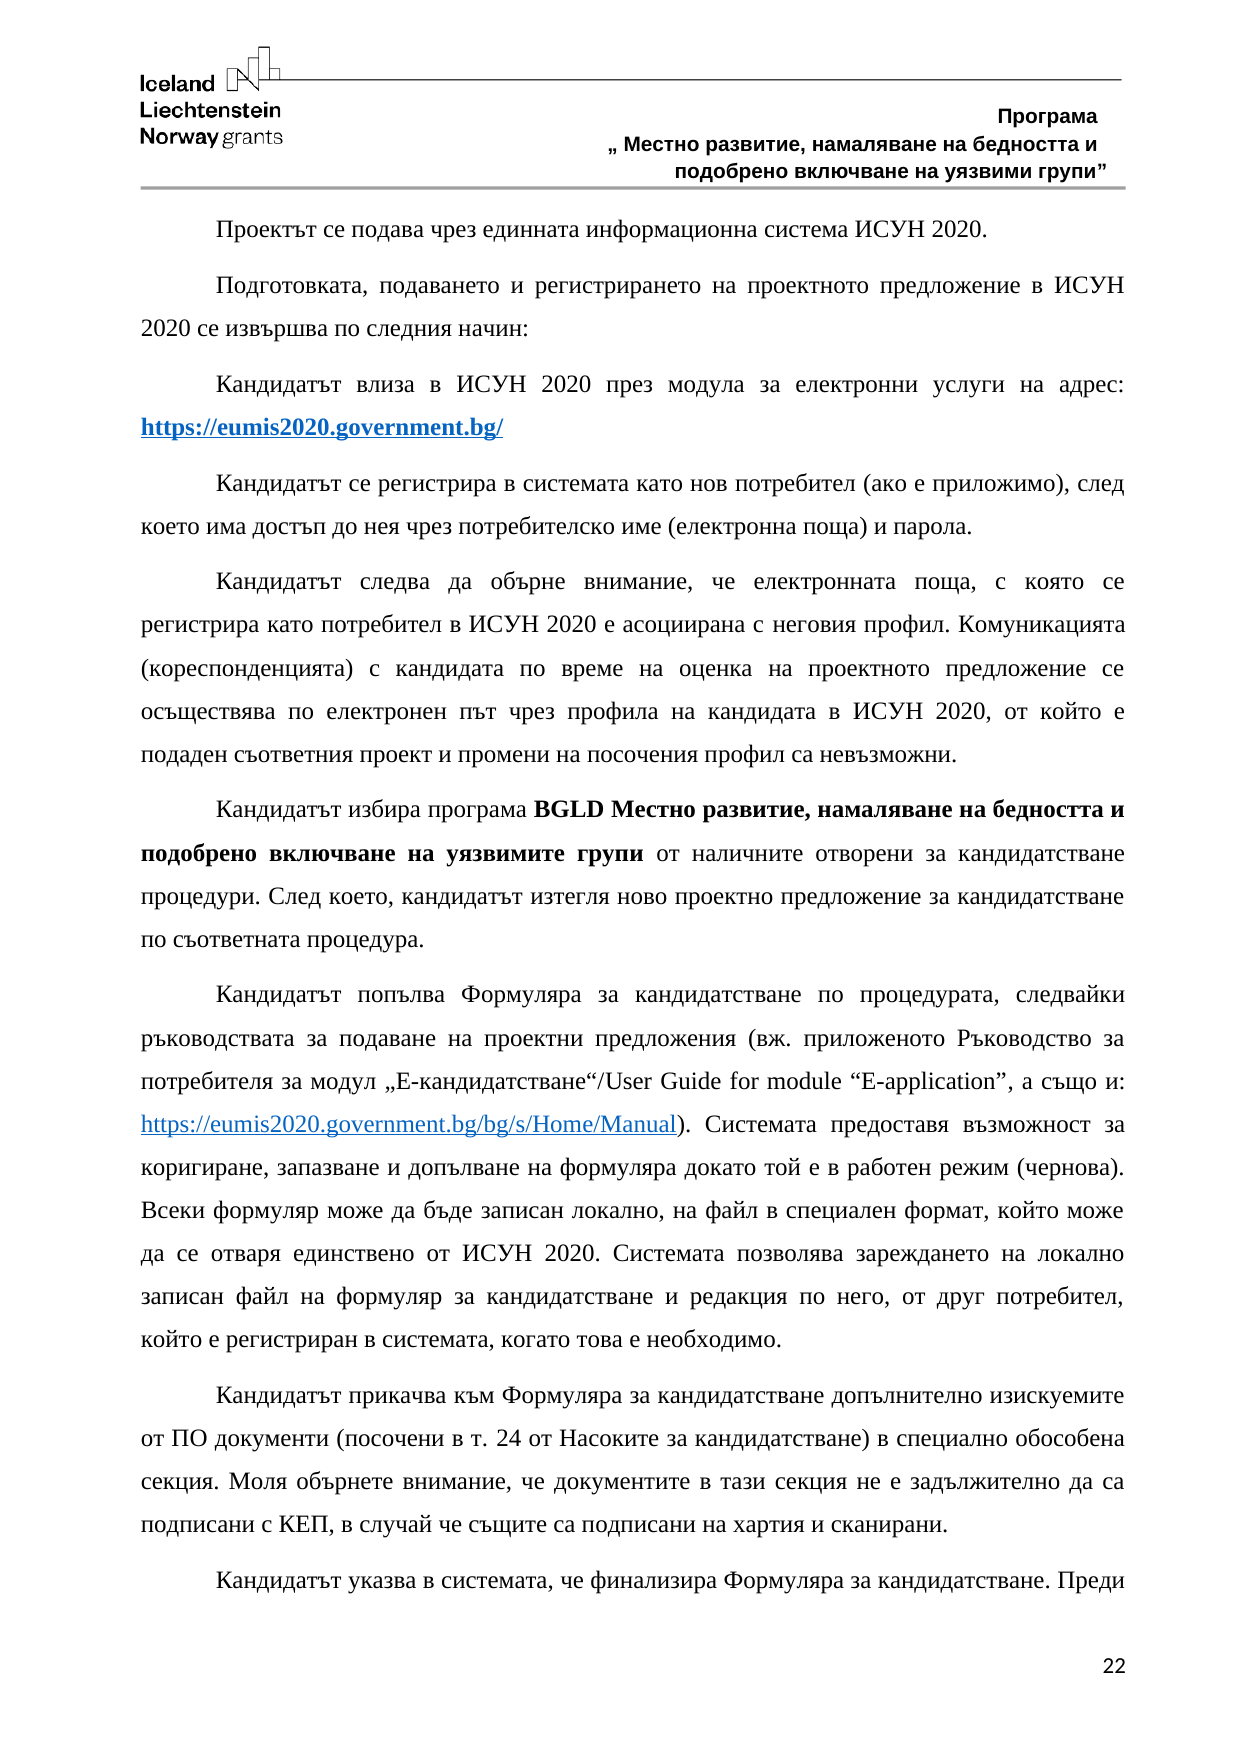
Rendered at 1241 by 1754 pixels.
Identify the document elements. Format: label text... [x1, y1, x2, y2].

text Кандидатът избира програма BGLD Местно развитие, намаляване на бедността и подобрено включване на уязвимите групи от наличните отворени за кандидатстване процедури. След което, кандидатът изтегля ново проектно предложение за кандидатстване по съответната процедура. [141, 794, 1126, 953]
text Кандидатът попълва Формуляра за кандидатстване по процедурата, следвайки ръководствата за подаване на проектни предложения (вж. приложеното Ръководство за потребителя за модул „Е-кандидатстване“/User Guide for module “E-application”, a също и: https://eumis2020.government.bg/bg/s/Home/Manual). Системата предоставя възможност за коригиране, запазване и допълване на формуляра докато той е в работен режим (чернова). Всеки формуляр може да бъде записан локално, на файл в специален формат, който може да се отваря единствено от ИСУН 2020. Системата позволява зареждането на локално записан файл на формуляр за кандидатстване и редакция по него, от друг потребител, който е регистриран в системата, когато това е необходимо. [141, 979, 1126, 1353]
text Кандидатът прикачва към Формуляра за кандидатстване допълнително изискуемите от ПО документи (посочени в т. 24 от Насоките за кандидатстване) в специално обособена секция. Моля обърнете внимание, че документите в тази секция не е задължително да са подписани с КЕП, в случай че същите са подписани на хартия и сканирани. [141, 1380, 1126, 1538]
text Проектът се подава чрез единната информационна система ИСУН 2020. [141, 214, 1096, 243]
text Кандидатът се регистрира в системата като нов потребител (ако е приложимо), след което има достъп до нея чрез потребителско име (електронна поща) и парола. [141, 468, 1126, 539]
picture [139, 46, 1122, 149]
text Кандидатът следва да обърне внимание, че електронната поща, с която се регистрира като потребител в ИСУН 2020 е асоциирана с неговия профил. Комуникацията (кореспонденцията) с кандидата по време на оценка на проектното предложение се осъществява по електронен път чрез профила на кандидата в ИСУН 2020, от който е подаден съответния проект и промени на посочения профил са невъзможни. [141, 566, 1126, 768]
text Подготовката, подаването и регистрирането на проектното предложение в ИСУН 2020 се извършва по следния начин: [141, 270, 1126, 342]
text Кандидатът влиза в ИСУН 2020 през модула за електронни услуги на адрес: https://eumis2020.government.bg/ [141, 369, 1126, 441]
